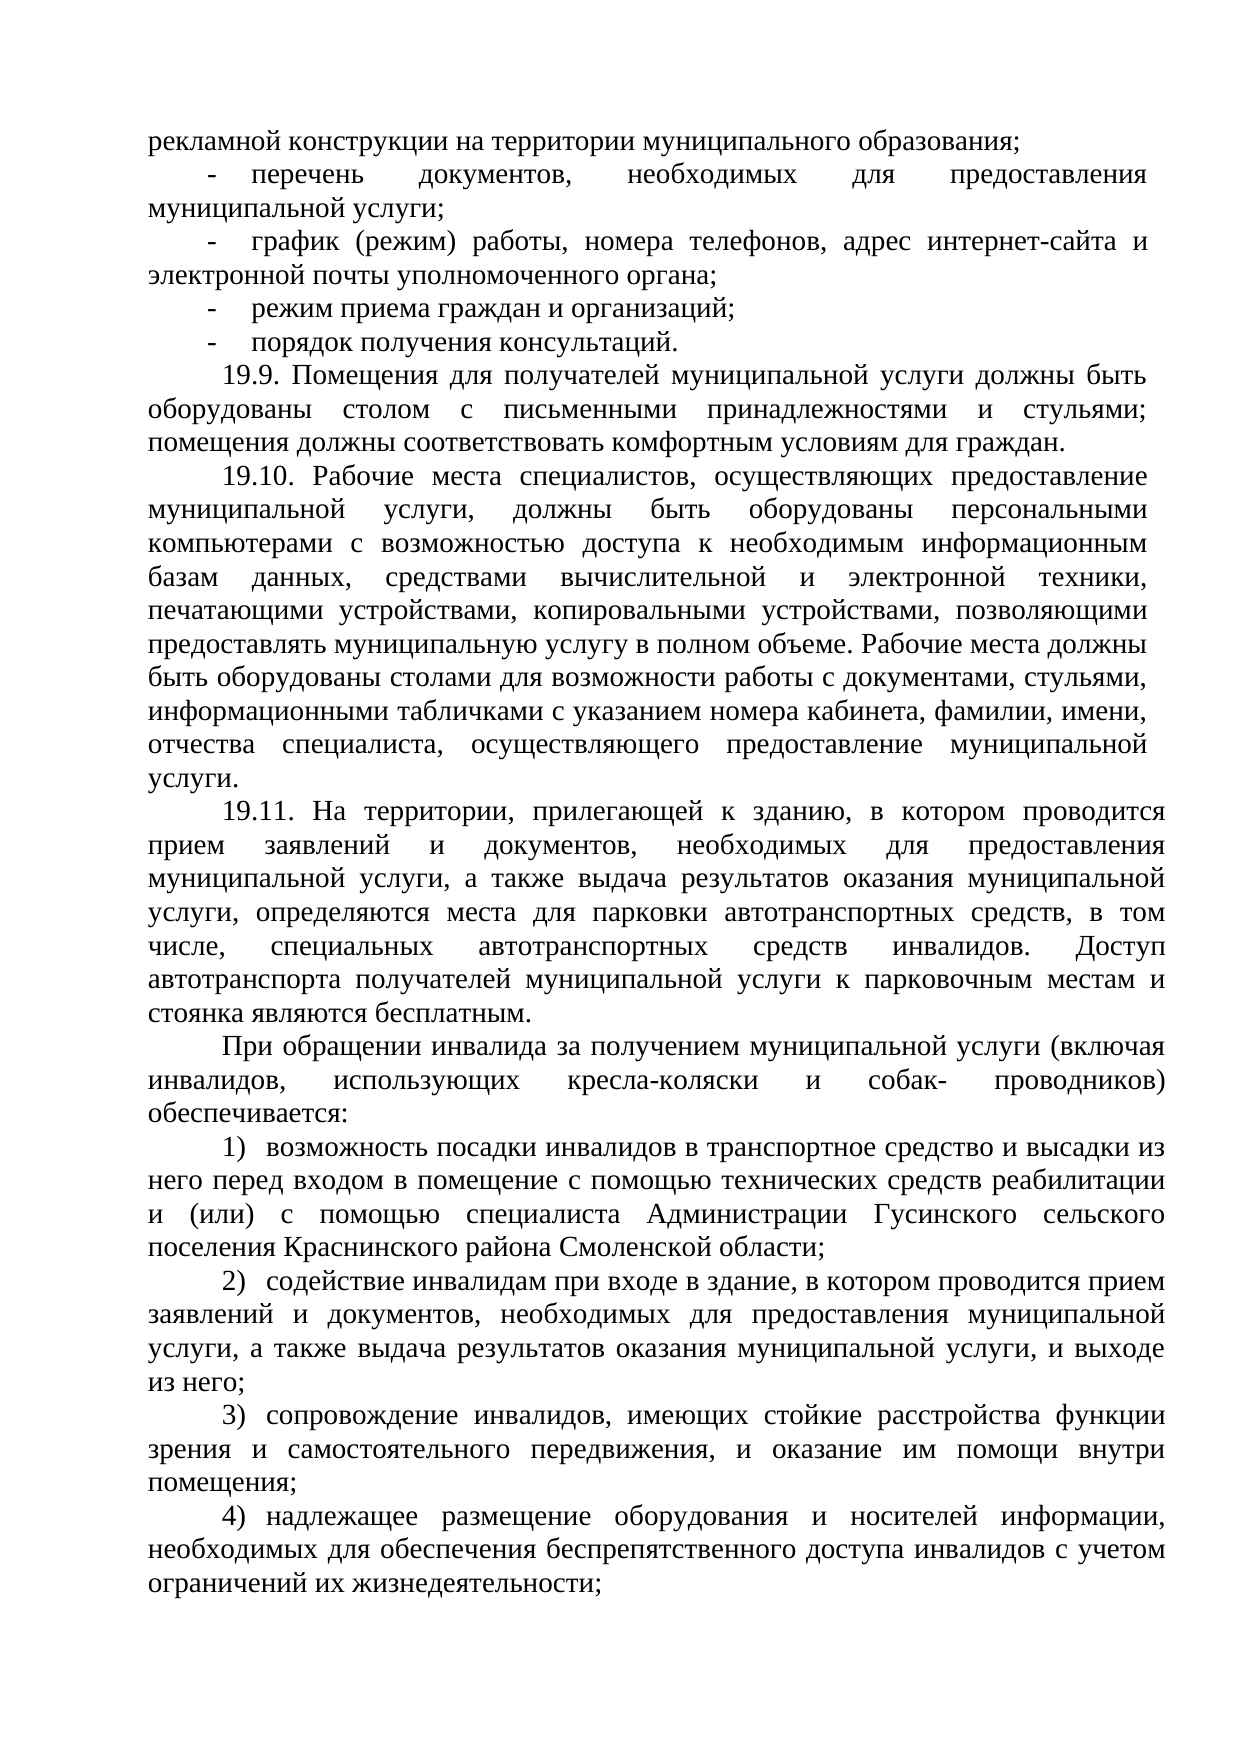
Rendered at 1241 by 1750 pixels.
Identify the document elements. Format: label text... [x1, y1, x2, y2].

list сопровождение инвалидов, имеющих стойкие расстройства функции зрения и самостоятельного передвижения, и оказание им помощи внутри помещения; [148, 1397, 1166, 1498]
list порядок получения консультаций. [148, 324, 1167, 357]
list 19.11. На территории, прилегающей к зданию, в котором проводится прием заявлений и документов, необходимых для предоставления муниципальной услуги, а также выдача результатов оказания муниципальной услуги, определяются места для парковки автотранспортных средств, в том числе, специальных автотранспортных средств инвалидов. Доступ автотранспорта получателей муниципальной услуги к парковочным местам и стоянка являются бесплатным. [148, 793, 1166, 1028]
list график (режим) работы, номера телефонов, адрес интернет-сайта и электронной почты уполномоченного органа; [148, 223, 1148, 290]
list режим приема граждан и организаций; [148, 290, 1167, 324]
list содействие инвалидам при входе в здание, в котором проводится прием заявлений и документов, необходимых для предоставления муниципальной услуги, а также выдача результатов оказания муниципальной услуги, и выходе из него; [148, 1263, 1166, 1397]
text 19.9. Помещения для получателей муниципальной услуги должны быть оборудованы столом с письменными принадлежностями и стульями; помещения должны соответствовать комфортным условиям для граждан. [148, 357, 1148, 458]
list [148, 123, 1148, 156]
list перечень документов, необходимых для предоставления муниципальной услуги; [148, 156, 1148, 223]
list возможность посадки инвалидов в транспортное средство и высадки из него перед входом в помещение с помощью технических средств реабилитации и (или) с помощью специалиста Администрации Гусинского сельского поселения Краснинского района Смоленской области; [148, 1129, 1166, 1263]
list надлежащее размещение оборудования и носителей информации, необходимых для обеспечения беспрепятственного доступа инвалидов с учетом ограничений их жизнедеятельности; [148, 1498, 1166, 1598]
list 19.10. Рабочие места специалистов, осуществляющих предоставление муниципальной услуги, должны быть оборудованы персональными компьютерами с возможностью доступа к необходимым информационным базам данных, средствами вычислительной и электронной техники, печатающими устройствами, копировальными устройствами, позволяющими предоставлять муниципальную услугу в полном объеме. Рабочие места должны быть оборудованы столами для возможности работы с документами, стульями, информационными табличками с указанием номера кабинета, фамилии, имени, отчества специалиста, осуществляющего предоставление муниципальной услуги. [148, 458, 1148, 793]
list При обращении инвалида за получением муниципальной услуги (включая инвалидов, использующих кресла-коляски и собак- проводников) обеспечивается: [148, 1028, 1166, 1129]
